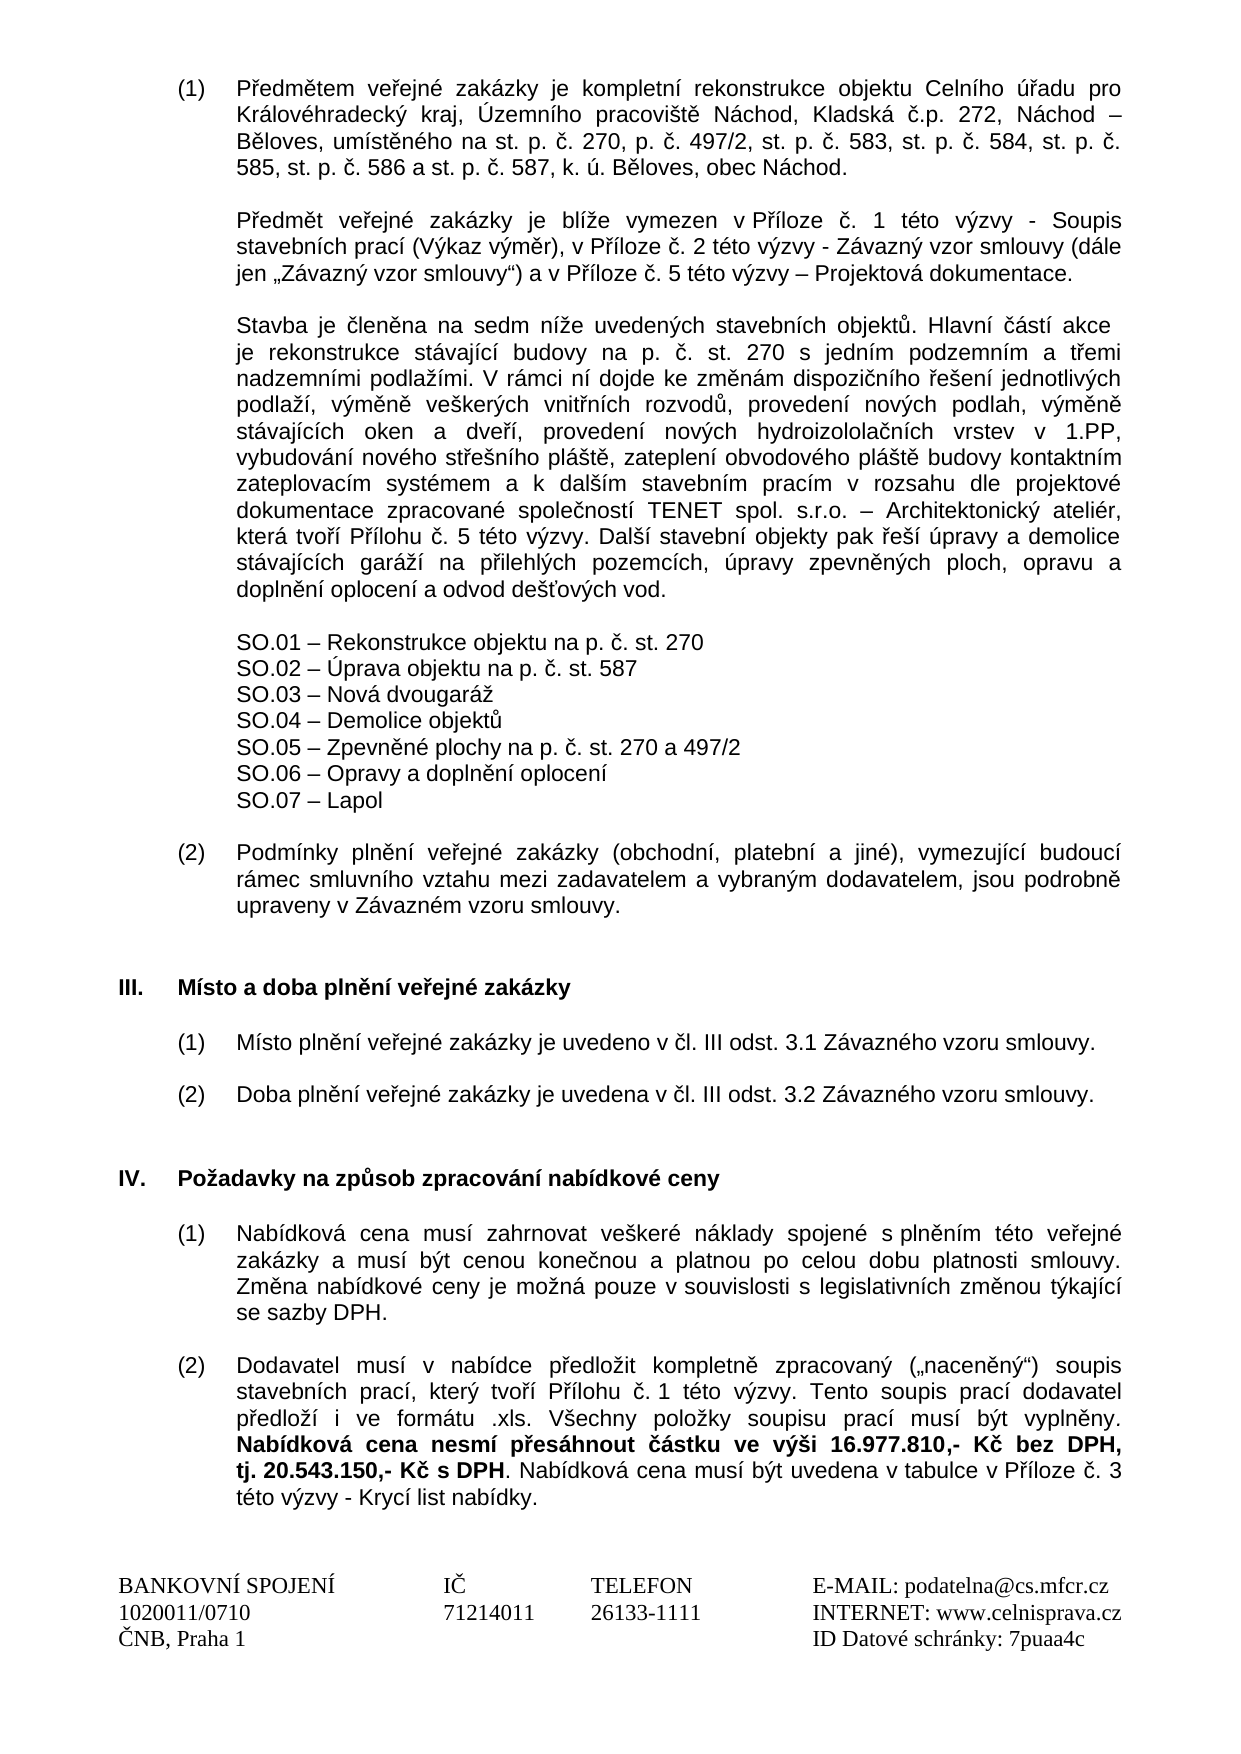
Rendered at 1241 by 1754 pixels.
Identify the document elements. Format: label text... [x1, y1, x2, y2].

list SO.07 – Lapol [236, 787, 1122, 813]
list Nabídková cena musí zahrnovat veškeré náklady spojené s plněním této veřejné zakázky a musí být cenou konečnou a platnou po celou dobu platnosti smlouvy. Změna nabídkové ceny je možná pouze v souvislosti s legislativních změnou týkající se sazby DPH. [177, 1220, 1122, 1326]
list Dodavatel musí v nabídce předložit kompletně zpracovaný („naceněný“) soupis stavebních prací, který tvoří Přílohu č. 1 této výzvy. Tento soupis prací dodavatel předloží i ve formátu .xls. Všechny položky soupisu prací musí být vyplněny. Nabídková cena nesmí přesáhnout částku ve výši 16.977.810,- Kč bez DPH, tj. 20.543.150,- Kč s DPH. Nabídková cena musí být uvedena v tabulce v Příloze č. 3 této výzvy - Krycí list nabídky. [177, 1352, 1122, 1510]
list SO.04 – Demolice objektů [236, 707, 1122, 734]
list SO.01 – Rekonstrukce objektu na p. č. st. 270 [236, 628, 1122, 655]
list Podmínky plnění veřejné zakázky (obchodní, platební a jiné), vymezující budoucí rámec smluvního vztahu mezi zadavatelem a vybraným dodavatelem, jsou podrobně upraveny v Závazném vzoru smlouvy. [177, 839, 1122, 918]
list Místo plnění veřejné zakázky je uvedeno v čl. III odst. 3.1 Závazného vzoru smlouvy. [177, 1028, 1122, 1055]
list SO.06 – Opravy a doplnění oplocení [236, 760, 1122, 787]
list SO.02 – Úprava objektu na p. č. st. 587 [236, 655, 1122, 681]
list SO.05 – Zpevněné plochy na p. č. st. 270 a 497/2 [236, 734, 1122, 760]
list SO.03 – Nová dvougaráž [236, 681, 1122, 707]
list Místo a doba plnění veřejné zakázky [118, 973, 1122, 1000]
list Doba plnění veřejné zakázky je uvedena v čl. III odst. 3.2 Závazného vzoru smlouvy. [177, 1081, 1122, 1108]
text Předmět veřejné zakázky je blíže vymezen v Příloze č. 1 této výzvy - Soupis stavebních prací (Výkaz výměr), v Příloze č. 2 této výzvy - Závazný vzor smlouvy (dále jen „Závazný vzor smlouvy“) a v Příloze č. 5 této výzvy – Projektová dokumentace. [236, 207, 1122, 286]
list Stavba je členěna na sedm níže uvedených stavebních objektů. Hlavní částí akce je rekonstrukce stávající budovy na p. č. st. 270 s jedním podzemním a třemi nadzemními podlažími. V rámci ní dojde ke změnám dispozičního řešení jednotlivých podlaží, výměně veškerých vnitřních rozvodů, provedení nových podlah, výměně stávajících oken a dveří, provedení nových hydroizololačních vrstev v 1.PP, vybudování nového střešního pláště, zateplení obvodového pláště budovy kontaktním zateplovacím systémem a k dalším stavebním pracím v rozsahu dle projektové dokumentace zpracované společností TENET spol. s.r.o. – Architektonický ateliér, která tvoří Přílohu č. 5 této výzvy. Další stavební objekty pak řeší úpravy a demolice stávajících garáží na přilehlých pozemcích, úpravy zpevněných ploch, opravu a doplnění oplocení a odvod dešťových vod. [236, 312, 1122, 602]
subtitle Požadavky na způsob zpracování nabídkové ceny [118, 1165, 1122, 1191]
list Předmětem veřejné zakázky je kompletní rekonstrukce objektu Celního úřadu pro Královéhradecký kraj, Územního pracoviště Náchod, Kladská č.p. 272, Náchod – Běloves, umístěného na st. p. č. 270, p. č. 497/2, st. p. č. 583, st. p. č. 584, st. p. č. 585, st. p. č. 586 a st. p. č. 587, k. ú. Běloves, obec Náchod. [177, 75, 1122, 180]
